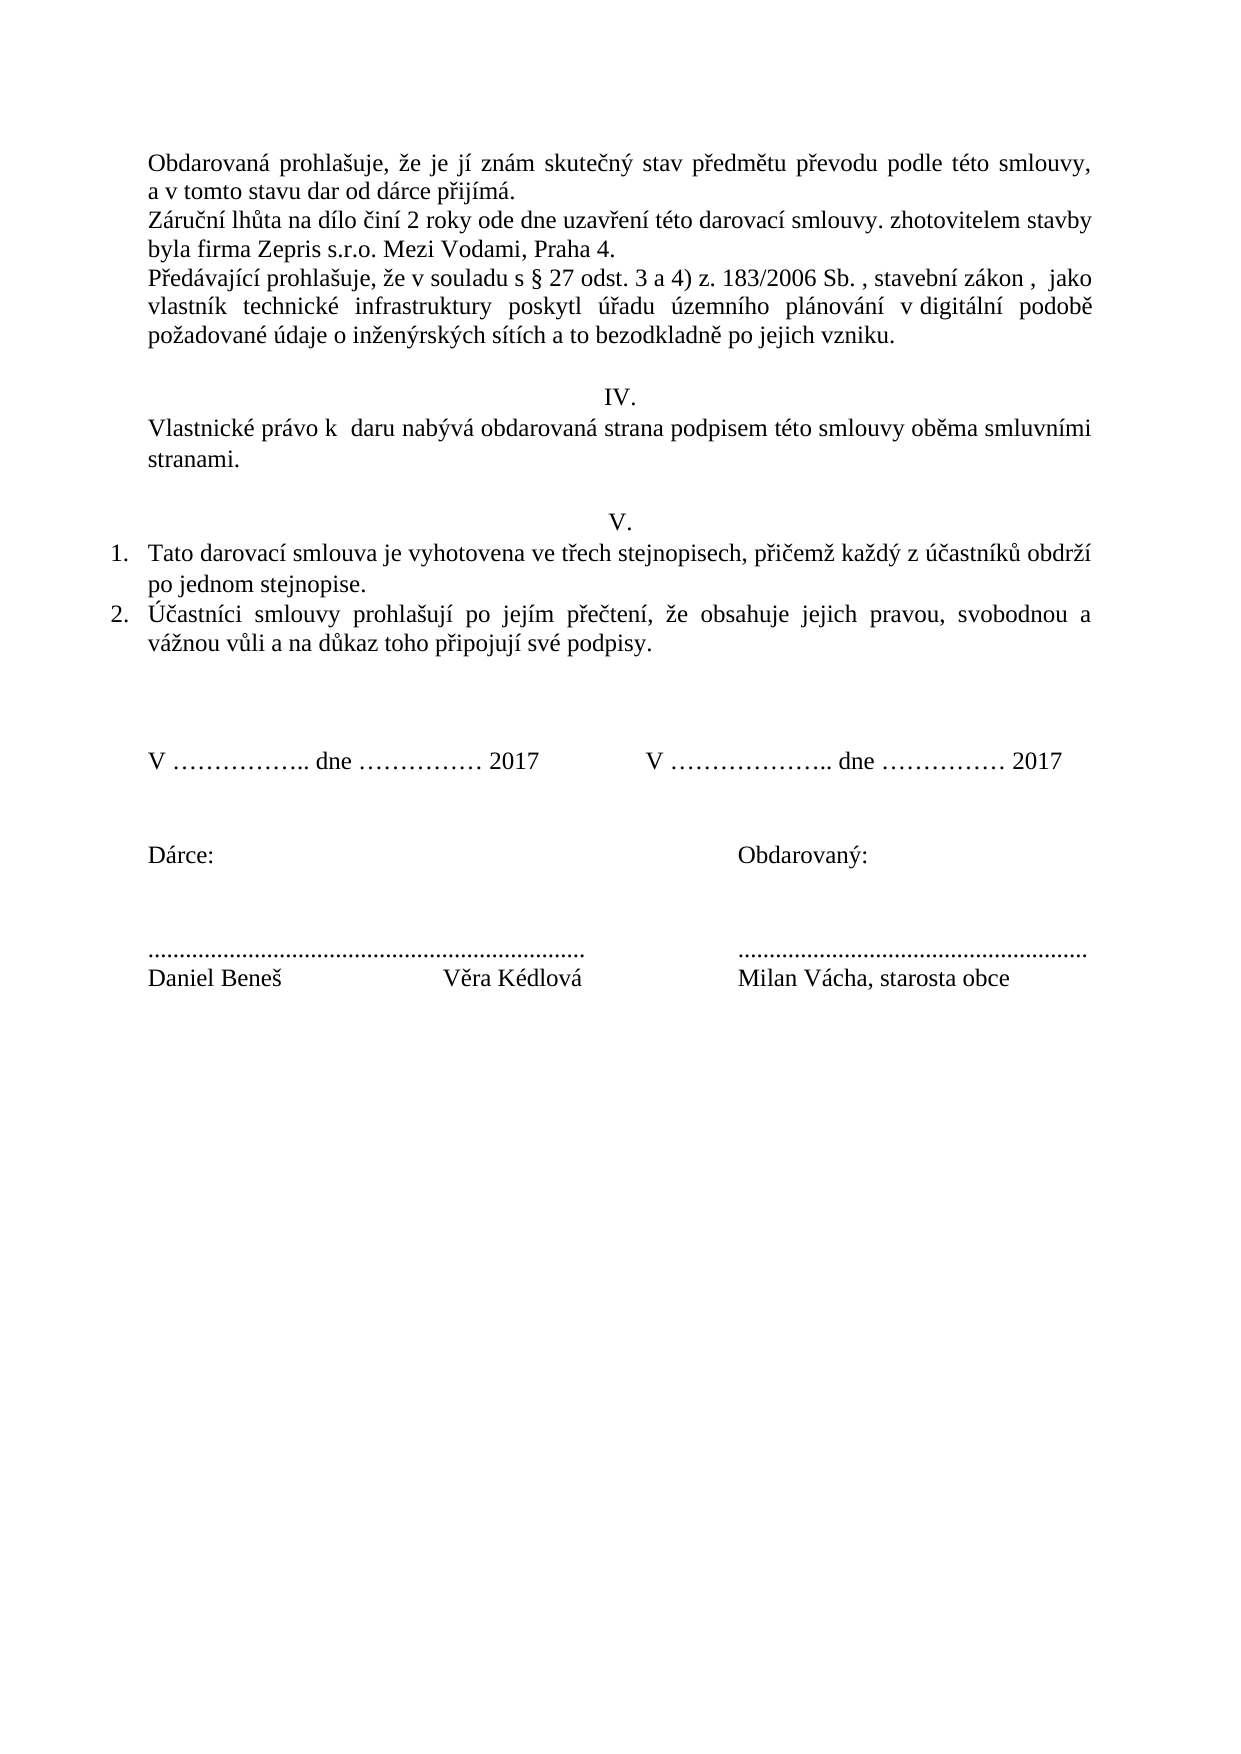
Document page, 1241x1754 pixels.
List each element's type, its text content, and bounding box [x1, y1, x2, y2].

list Účastníci smlouvy prohlašují po jejím přečtení, že obsahuje jejich pravou, svobodnou a vážnou vůli a na důkaz toho připojují své podpisy. [110, 599, 1093, 657]
text IV. [148, 380, 1093, 411]
text V …………….. dne …………… 2017 V ……………….. dne …………… 2017 [148, 745, 1093, 776]
text ...................................................................... ........................................................ [148, 932, 1093, 963]
list Tato darovací smlouva je vyhotovena ve třech stejnopisech, přičemž každý z účastníků obdrží po jednom stejnopise. [110, 536, 1093, 599]
text Předávající prohlašuje, že v souladu s § 27 odst. 4) z. 183/2006 Sb. , stavební zákon , jako vlastník technické infrastruktury poskytl úřadu územního plánování v digitální podobě požadované údaje o inženýrských sítích a to bezodkladně po jejich vzniku. [148, 263, 1093, 349]
text Vlastnické právo k daru nabývá obdarovaná strana podpisem této smlouvy oběma smluvními stranami. [148, 411, 1093, 474]
text Záruční lhůta na dílo činí 2 roky ode dne uzavření této darovací smlouvy. zhotovitelem stavby byla firma Zepris s.r.o. Mezi Vodami, Praha 4. [148, 205, 1093, 263]
text Obdarovaná prohlašuje, že je jí znám skutečný stav předmětu převodu podle této smlouvy, a v tomto stavu dar od dárce přijímá. [148, 148, 1093, 205]
text V. [148, 505, 1093, 536]
text Daniel Beneš Věra Kédlová Milan Vácha, starosta obce [148, 963, 1093, 992]
text Dárce: Obdarovaný: [148, 838, 1093, 870]
